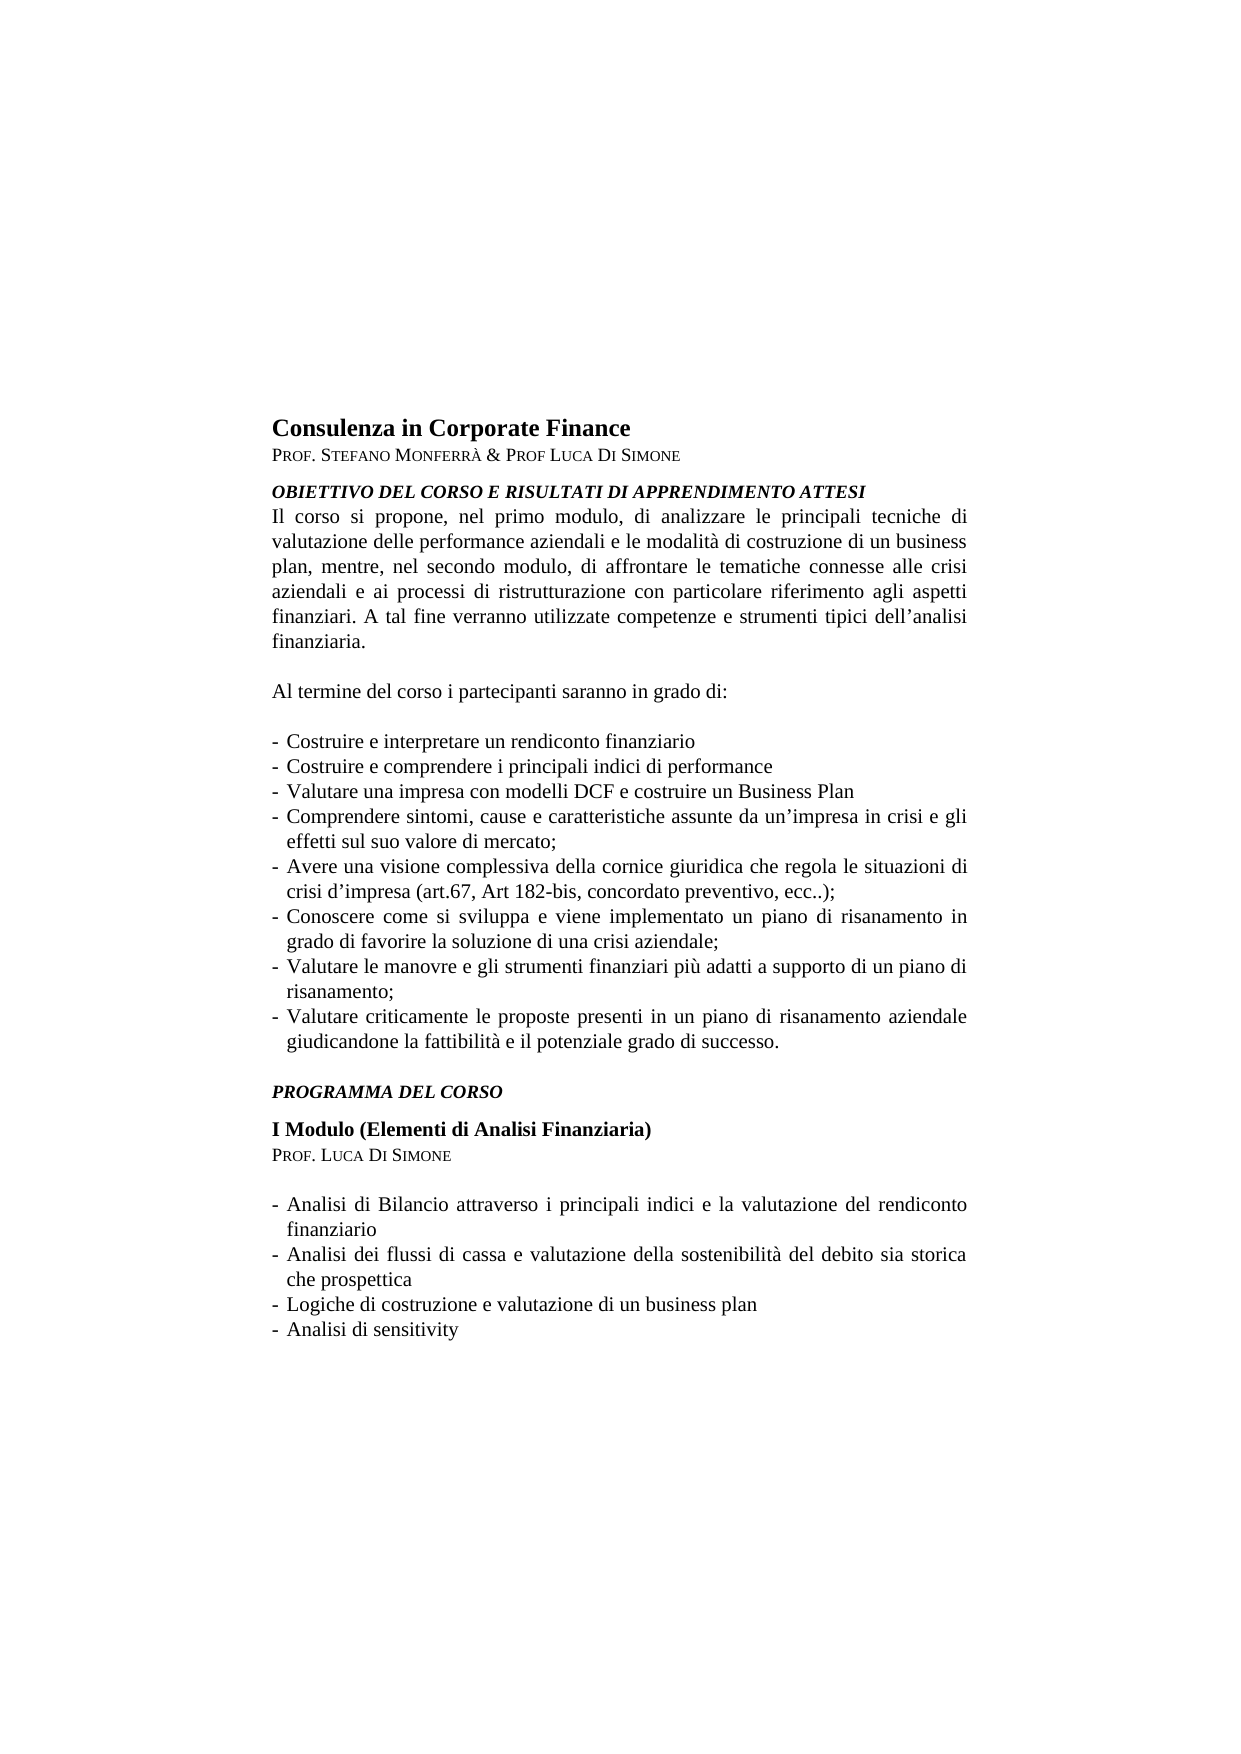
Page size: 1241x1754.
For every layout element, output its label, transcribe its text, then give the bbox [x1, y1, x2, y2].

list Valutare una impresa con modelli DCF e costruire un Business Plan [272, 779, 968, 804]
list Valutare le manovre e gli strumenti finanziari più adatti a supporto di un piano di risanamento; [272, 954, 968, 1004]
text Prof. Luca Di Simone [272, 1141, 968, 1166]
text PROGRAMMA DEL CORSO [272, 1079, 968, 1104]
list Avere una visione complessiva della cornice giuridica che regola le situazioni di crisi d’impresa (art.67, Art 182-bis, concordato preventivo, ecc..); [272, 854, 968, 904]
list Comprendere sintomi, cause e caratteristiche assunte da un’impresa in crisi e gli effetti sul suo valore di mercato; [272, 804, 968, 854]
list Costruire e comprendere i principali indici di performance [272, 754, 968, 779]
text Consulenza in Corporate Finance [272, 416, 968, 441]
text Il corso si propone, nel primo modulo, di analizzare le principali tecniche di valutazione delle performance aziendali e le modalità di costruzione di un business plan, mentre, nel secondo modulo, di affrontare le tematiche connesse alle crisi aziendali e ai processi di ristrutturazione con particolare riferimento agli aspetti finanziari. A tal fine verranno utilizzate competenze e strumenti tipici dell’analisi finanziaria. [272, 504, 968, 654]
list Analisi di Bilancio attraverso i principali indici e la valutazione del rendiconto finanziario [272, 1191, 968, 1241]
text I Modulo (Elementi di Analisi Finanziaria) [272, 1116, 968, 1141]
list Logiche di costruzione e valutazione di un business plan [272, 1291, 968, 1316]
list Valutare criticamente le proposte presenti in un piano di risanamento aziendale giudicandone la fattibilità e il potenziale grado di successo. [272, 1004, 968, 1054]
list Analisi dei flussi di cassa e valutazione della sostenibilità del debito sia storica che prospettica [272, 1241, 968, 1291]
list Costruire e interpretare un rendiconto finanziario [272, 729, 968, 754]
text Prof. Stefano Monferrà & Prof Luca Di Simone [272, 441, 968, 466]
list Analisi di sensitivity [272, 1316, 968, 1341]
text Al termine del corso i partecipanti saranno in grado di: [272, 679, 968, 704]
text OBIETTIVO DEL CORSO E RISULTATI DI APPRENDIMENTO ATTESI [272, 479, 968, 504]
list Conoscere come si sviluppa e viene implementato un piano di risanamento in grado di favorire la soluzione di una crisi aziendale; [272, 904, 968, 954]
